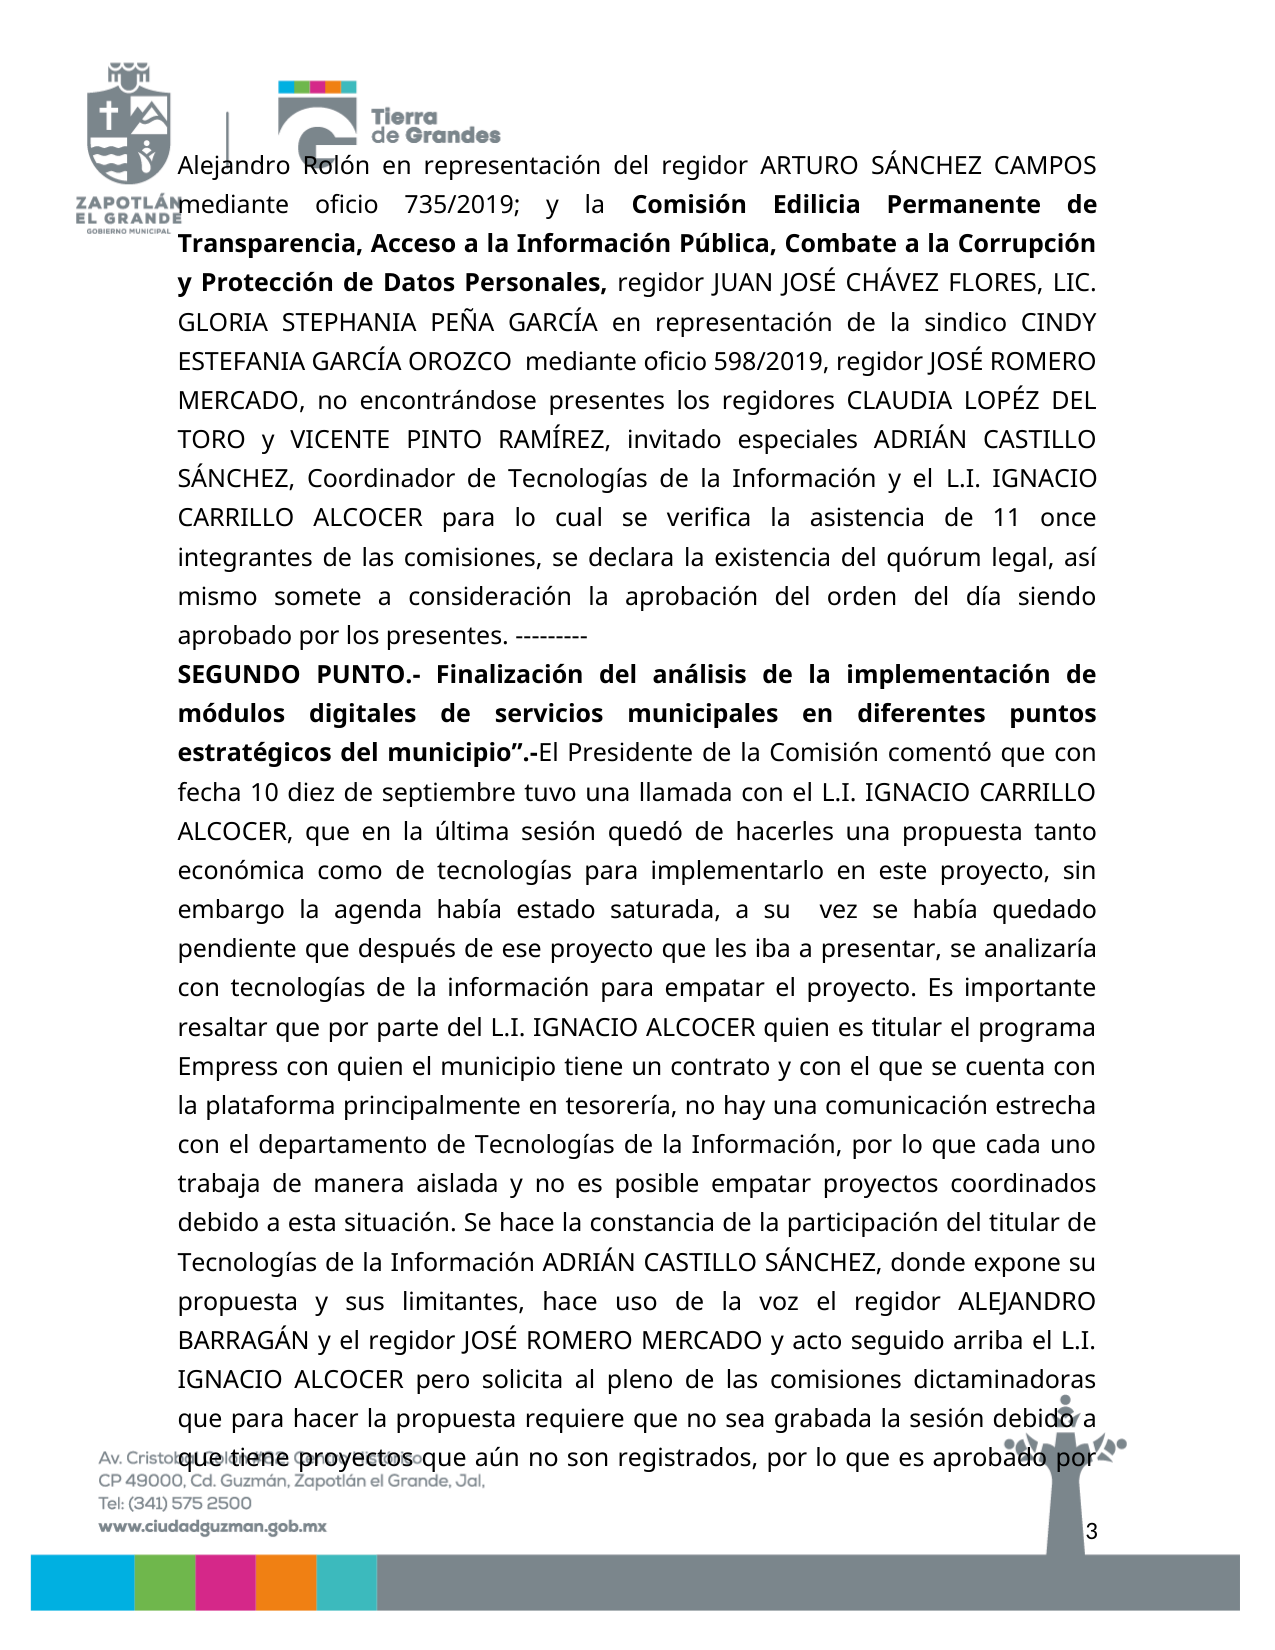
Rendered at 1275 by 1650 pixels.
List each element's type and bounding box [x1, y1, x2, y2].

text [177, 148, 1098, 652]
text [177, 657, 1098, 1474]
picture [0, 2, 1275, 1650]
